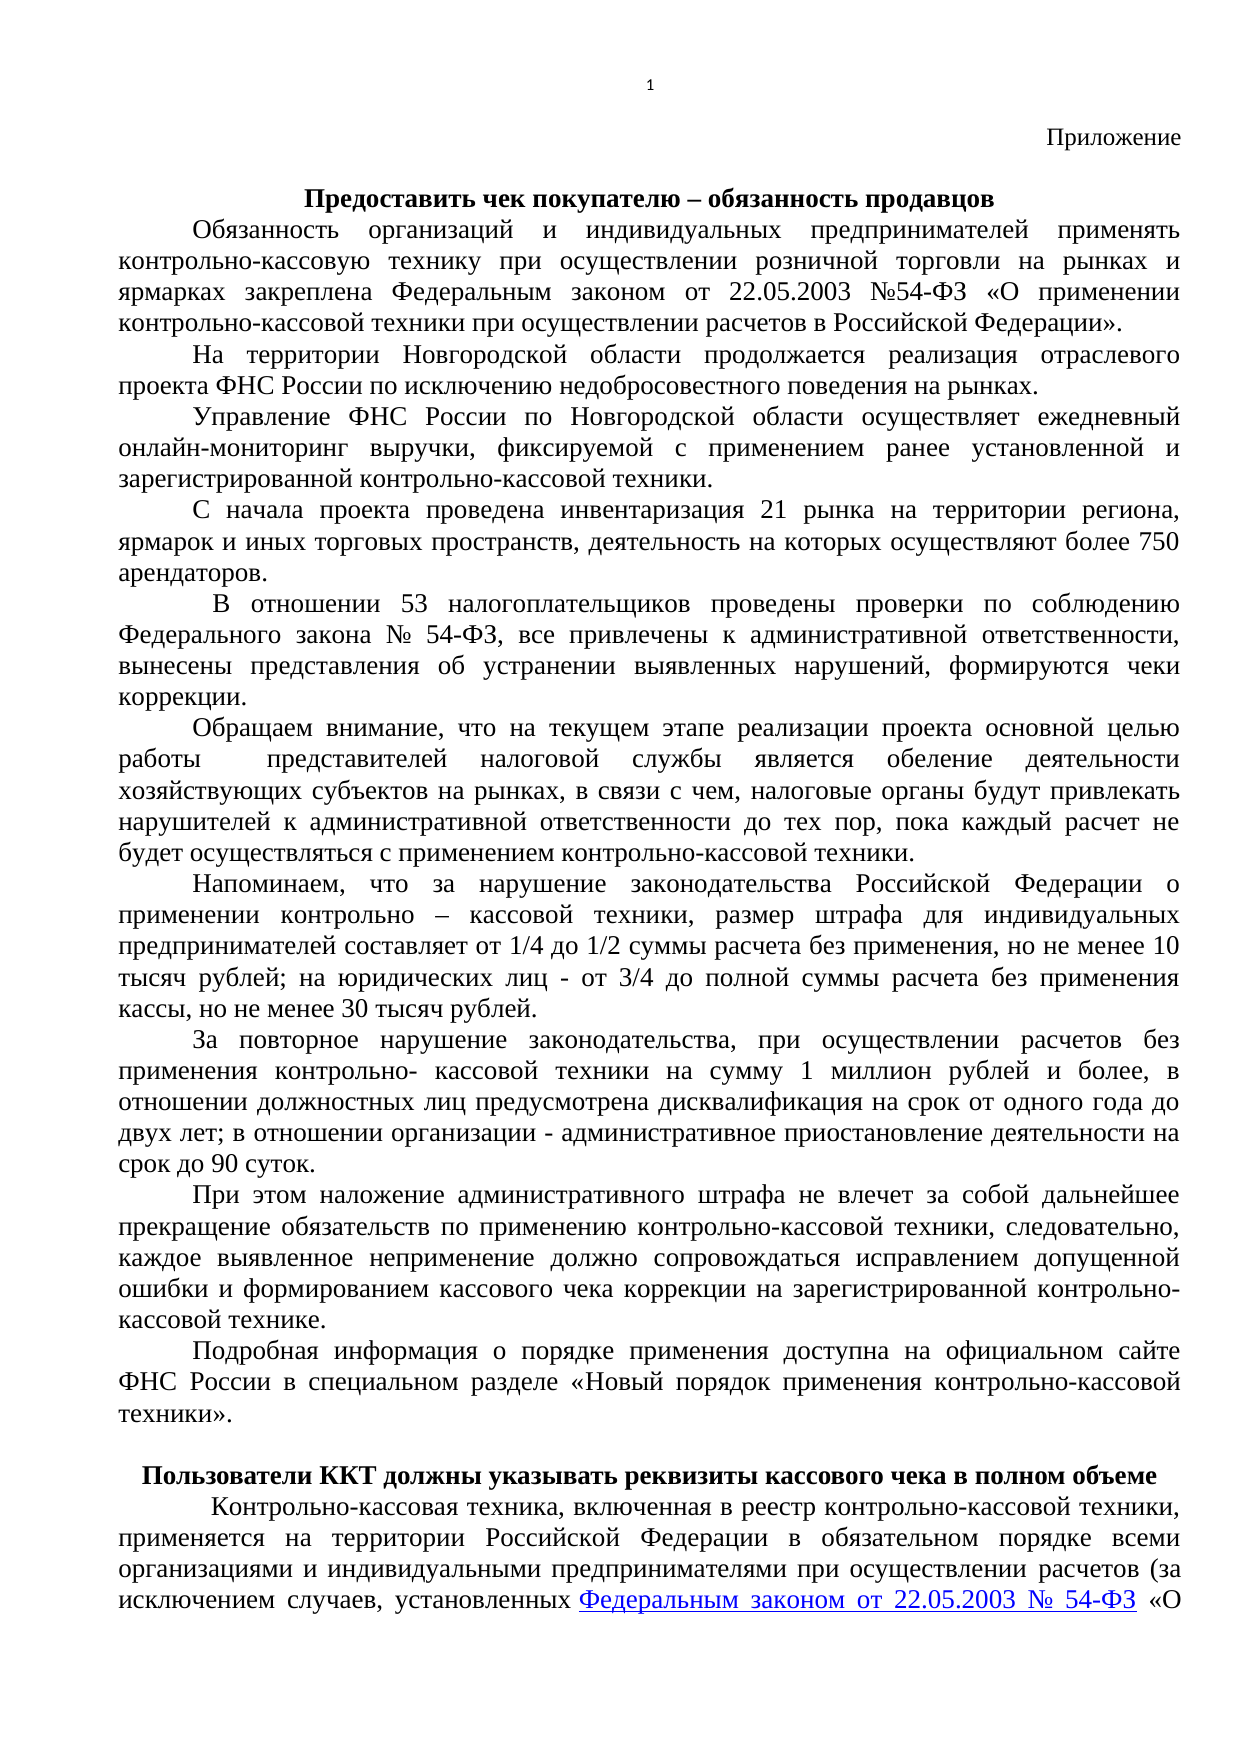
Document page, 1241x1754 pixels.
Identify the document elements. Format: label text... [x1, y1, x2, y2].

text При этом наложение административного штрафа не влечет за собой дальнейшее прекращение обязательств по применению контрольно-кассовой техники, следовательно, каждое выявленное неприменение должно сопровождаться исправлением допущенной ошибки и формированием кассового чека коррекции на зарегистрированной контрольно-кассовой технике. [118, 1179, 1181, 1334]
text Обязанность организаций и индивидуальных предпринимателей применять контрольно-кассовую технику при осуществлении розничной торговли на рынках и ярмарках закреплена Федеральным законом от 22.05.2003 №54-ФЗ «О применении контрольно-кассовой техники при осуществлении расчетов в Российской Федерации». [118, 213, 1181, 338]
subtitle Предоставить чек покупателю – обязанность продавцов [118, 182, 1181, 213]
subtitle Пользователи ККТ должны указывать реквизиты кассового чека в полном объеме [118, 1459, 1181, 1490]
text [118, 1490, 1181, 1615]
subtitle Приложение [118, 122, 1181, 151]
text Подробная информация о порядке применения доступна на официальном сайте ФНС России в специальном разделе «Новый порядок применения контрольно-кассовой техники». [118, 1334, 1181, 1428]
text На территории Новгородской области продолжается реализация отраслевого проекта ФНС России по исключению недобросовестного поведения на рынках. [118, 338, 1181, 400]
text Напоминаем, что за нарушение законодательства Российской Федерации о применении контрольно – кассовой техники, размер штрафа для индивидуальных предпринимателей составляет от 1/4 до 1/2 суммы расчета без применения, но не менее 10 тысяч рублей; на юридических лиц - от 3/4 до полной суммы расчета без применения кассы, но не менее 30 тысяч рублей. [118, 867, 1181, 1023]
text За повторное нарушение законодательства, при осуществлении расчетов без применения контрольно- кассовой техники на сумму 1 миллион рублей и более, в отношении должностных лиц предусмотрена дисквалификация на срок от одного года до двух лет; в отношении организации - административное приостановление деятельности на срок до 90 суток. [118, 1023, 1181, 1179]
text Управление ФНС России по Новгородской области осуществляет ежедневный онлайн-мониторинг выручки, фиксируемой с применением ранее установленной и зарегистрированной контрольно-кассовой техники. [118, 400, 1181, 493]
text С начала проекта проведена инвентаризация 21 рынка на территории региона, ярмарок и иных торговых пространств, деятельность на которых осуществляют более 750 арендаторов. [118, 493, 1181, 587]
text Обращаем внимание, что на текущем этапе реализации проекта основной целью работы представителей налоговой службы является обеление деятельности хозяйствующих субъектов на рынках, в связи с чем, налоговые органы будут привлекать нарушителей к административной ответственности до тех пор, пока каждый расчет не будет осуществляться с применением контрольно-кассовой техники. [118, 711, 1181, 867]
text В отношении 53 налогоплательщиков проведены проверки по соблюдению Федерального закона № 54-ФЗ, все привлечены к административной ответственности, вынесены представления об устранении выявленных нарушений, формируются чеки коррекции. [118, 587, 1181, 711]
